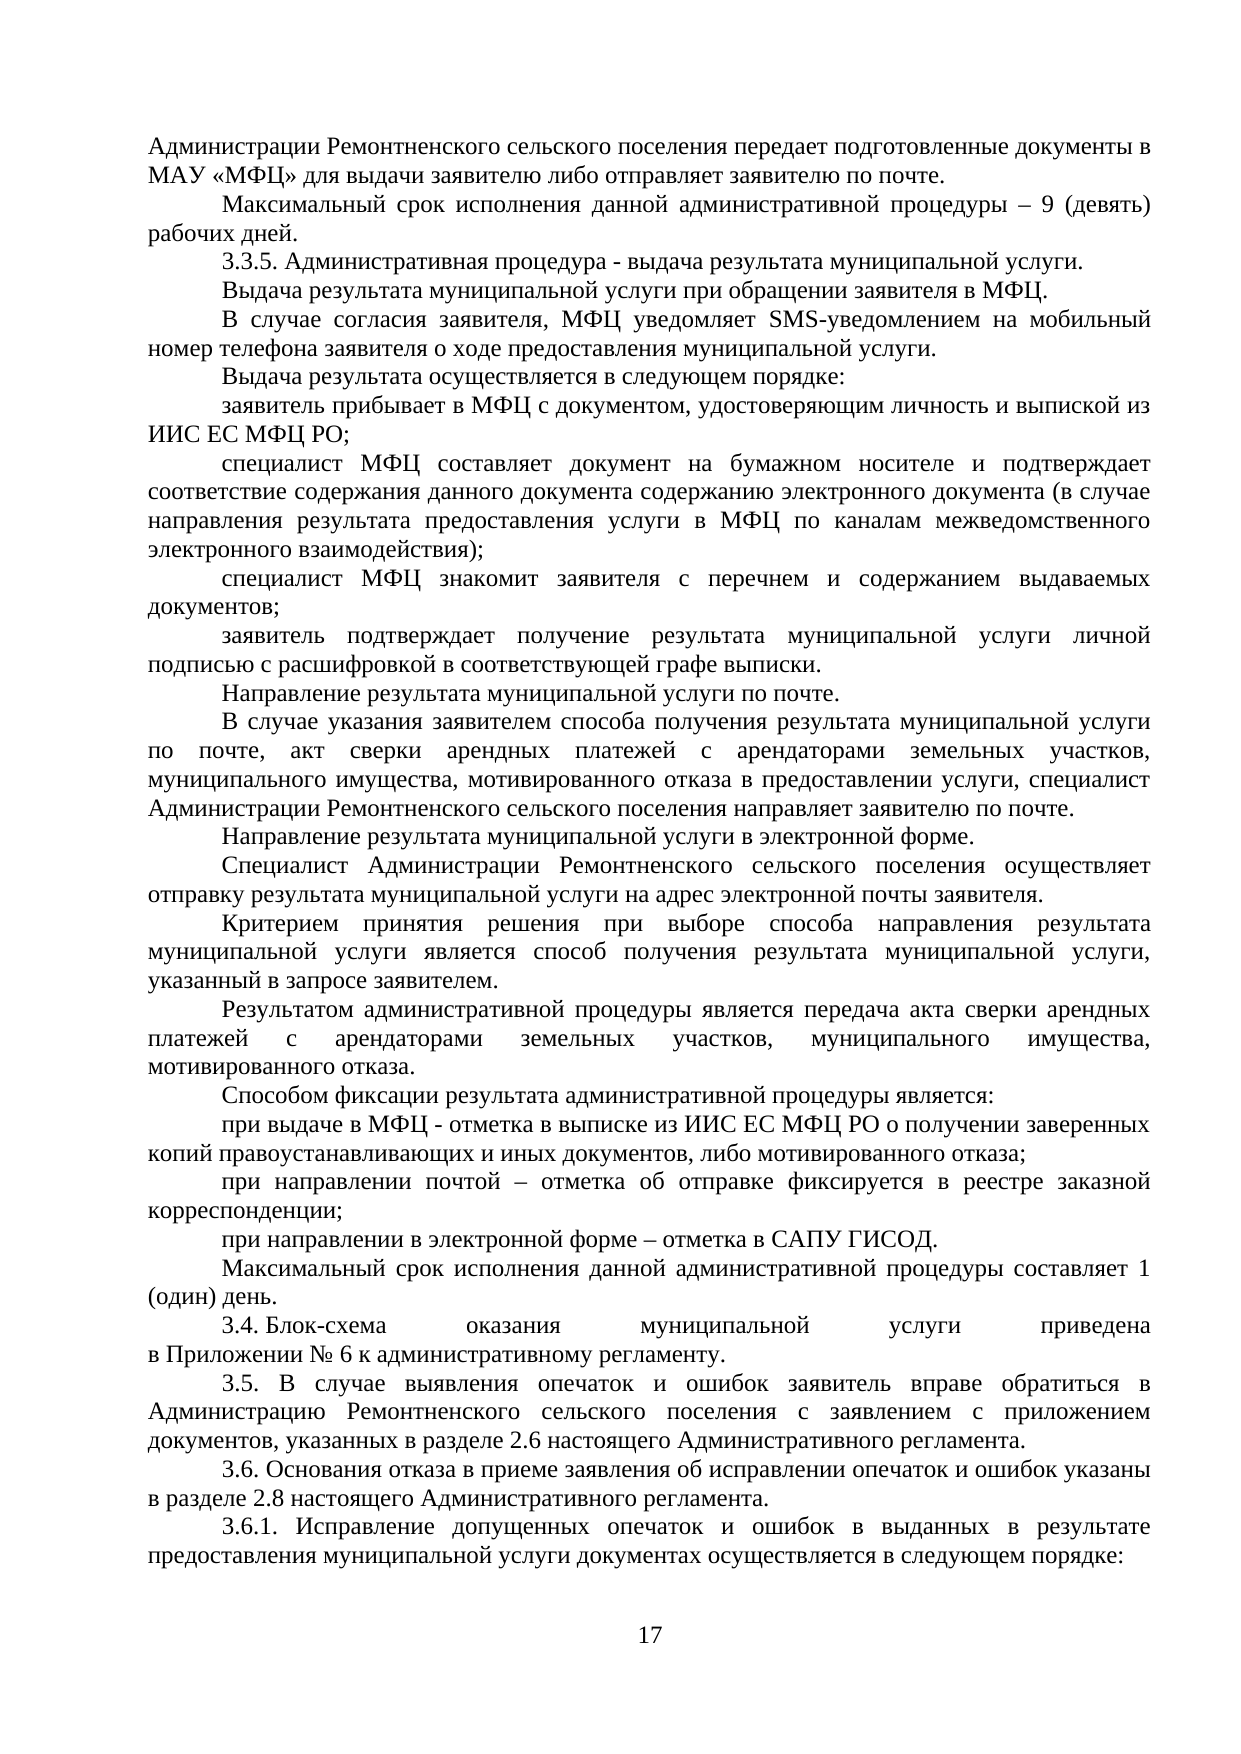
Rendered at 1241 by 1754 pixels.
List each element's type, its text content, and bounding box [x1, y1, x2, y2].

text 3.3.5. Административная процедура - выдача результата муниципальной услуги. [148, 246, 1152, 275]
text 3.6.1. Исправление допущенных опечаток и ошибок в выданных в результате предоставления муниципальной услуги документах осуществляется в следующем порядке: [148, 1511, 1152, 1569]
text при направлении в электронной форме – отметка в САПУ ГИСОД. [148, 1224, 1152, 1253]
text Критерием принятия решения при выборе способа направления результата муниципальной услуги является способ получения результата муниципальной услуги, указанный в запросе заявителем. [148, 908, 1152, 994]
text Специалист Администрации Ремонтненского сельского поселения осуществляет отправку результата муниципальной услуги на адрес электронной почты заявителя. [148, 850, 1152, 908]
text специалист МФЦ составляет документ на бумажном носителе и подтверждает соответствие содержания данного документа содержанию электронного документа (в случае направления результата предоставления услуги в МФЦ по каналам межведомственного электронного взаимодействия); [148, 448, 1152, 563]
text 3.5. В случае выявления опечаток и ошибок заявитель вправе обратиться в Администрацию Ремонтненского сельского поселения с заявлением с приложением документов, указанных в разделе 2.6 настоящего Административного регламента. [148, 1368, 1152, 1454]
text Выдача результата муниципальной услуги при обращении заявителя в МФЦ. [148, 275, 1152, 304]
text В случае указания заявителем способа получения результата муниципальной услуги по почте, акт сверки арендных платежей с арендаторами земельных участков, муниципального имущества, мотивированного отказа в предоставлении услуги, специалист Администрации Ремонтненского сельского поселения направляет заявителю по почте. [148, 706, 1152, 821]
text Способом фиксации результата административной процедуры является: [148, 1080, 1152, 1109]
text 3.4. Блок-схема оказания муниципальной услуги приведена в Приложении № 6 к административному регламенту. [148, 1310, 1152, 1368]
text при направлении почтой – отметка об отправке фиксируется в реестре заказной корреспонденции; [148, 1166, 1152, 1224]
text Направление результата муниципальной услуги в электронной форме. [148, 821, 1152, 850]
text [148, 131, 1152, 189]
text при выдаче в МФЦ - отметка в выписке из ИИС ЕС МФЦ РО о получении заверенных копий правоустанавливающих и иных документов, либо мотивированного отказа; [148, 1109, 1152, 1166]
text Результатом административной процедуры является передача акта сверки арендных платежей с арендаторами земельных участков, муниципального имущества, мотивированного отказа. [148, 994, 1152, 1080]
text заявитель прибывает в МФЦ с документом, удостоверяющим личность и выпиской из ИИС ЕС МФЦ РО; [148, 390, 1152, 448]
text заявитель подтверждает получение результата муниципальной услуги личной подписью с расшифровкой в соответствующей графе выписки. [148, 620, 1152, 678]
text Направление результата муниципальной услуги по почте. [148, 678, 1152, 706]
text Максимальный срок исполнения данной административной процедуры составляет 1 (один) день. [148, 1253, 1152, 1310]
text В случае согласия заявителя, МФЦ уведомляет SMS-уведомлением на мобильный номер телефона заявителя о ходе предоставления муниципальной услуги. [148, 304, 1152, 361]
text Выдача результата осуществляется в следующем порядке: [148, 361, 1152, 390]
text 3.6. Основания отказа в приеме заявления об исправлении опечаток и ошибок указаны в разделе 2.8 настоящего Административного регламента. [148, 1454, 1152, 1511]
text специалист МФЦ знакомит заявителя с перечнем и содержанием выдаваемых документов; [148, 563, 1152, 620]
text Максимальный срок исполнения данной административной процедуры – 9 (девять) рабочих дней. [148, 189, 1152, 246]
